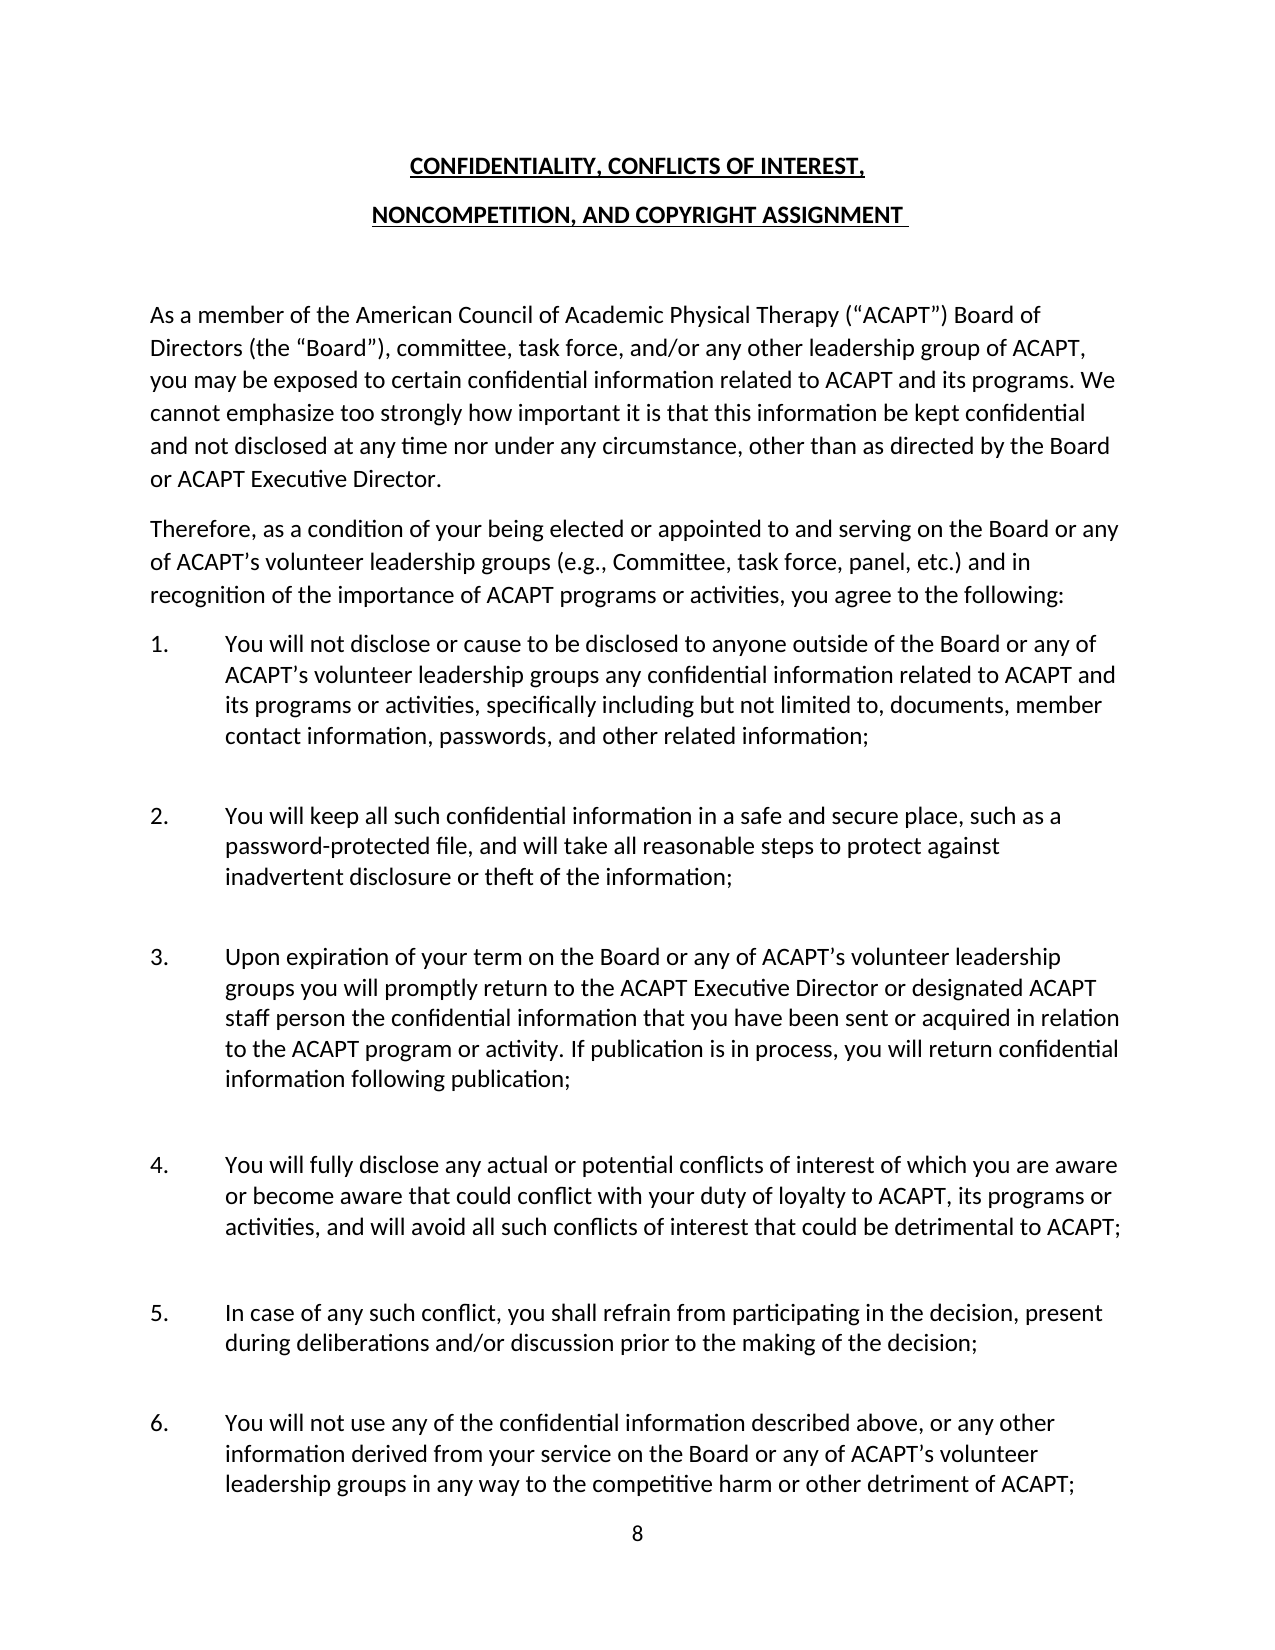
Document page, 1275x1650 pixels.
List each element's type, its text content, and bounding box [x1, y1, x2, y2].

list You will fully disclose any actual or potential conflicts of interest of which you are aware or become aware that could conflict with your duty of loyalty to ACAPT, its programs or activities, and will avoid all such conflicts of interest that could be detrimental to ACAPT; [150, 1149, 1125, 1241]
list You will not disclose or cause to be disclosed to anyone outside of the Board or any of ACAPT’s volunteer leadership groups any confidential information related to ACAPT and its programs or activities, specifically including but not limited to, documents, member contact information, passwords, and other related information; [150, 628, 1125, 750]
text Noncompetition, and Copyright Assignment [150, 199, 1125, 230]
list In case of any such conflict, you shall refrain from participating in the decision, present during deliberations and/or discussion prior to the making of the decision; [150, 1297, 1125, 1358]
text As a member of the American Council of Academic Physical Therapy (“ACAPT”) Board of Directors (the “Board”), committee, task force, and/or any other leadership group of ACAPT, you may be exposed to certain confidential information related to ACAPT and its programs. We cannot emphasize too strongly how important it is that this information be kept confidential and not disclosed at any time nor under any circumstance, other than as directed by the Board or ACAPT Executive Director. [150, 299, 1125, 494]
list Upon expiration of your term on the Board or any of ACAPT’s volunteer leadership groups you will promptly return to the ACAPT Executive Director or designated ACAPT staff person the confidential information that you have been sent or acquired in relation to the ACAPT program or activity. If publication is in process, you will return confidential information following publication; [150, 941, 1125, 1094]
text Therefore, as a condition of your being elected or appointed to and serving on the Board or any of ACAPT’s volunteer leadership groups (e.g., Committee, task force, panel, etc.) and in recognition of the importance of ACAPT programs or activities, you agree to the following: [150, 513, 1125, 609]
text Confidentiality, CONFLICTS OF INTEREST, [150, 150, 1125, 181]
list You will not use any of the confidential information described above, or any other information derived from your service on the Board or any of ACAPT’s volunteer leadership groups in any way to the competitive harm or other detriment of ACAPT; [150, 1408, 1125, 1499]
list You will keep all such confidential information in a safe and secure place, such as a password-protected file, and will take all reasonable steps to protect against inadvertent disclosure or theft of the information; [150, 800, 1125, 892]
